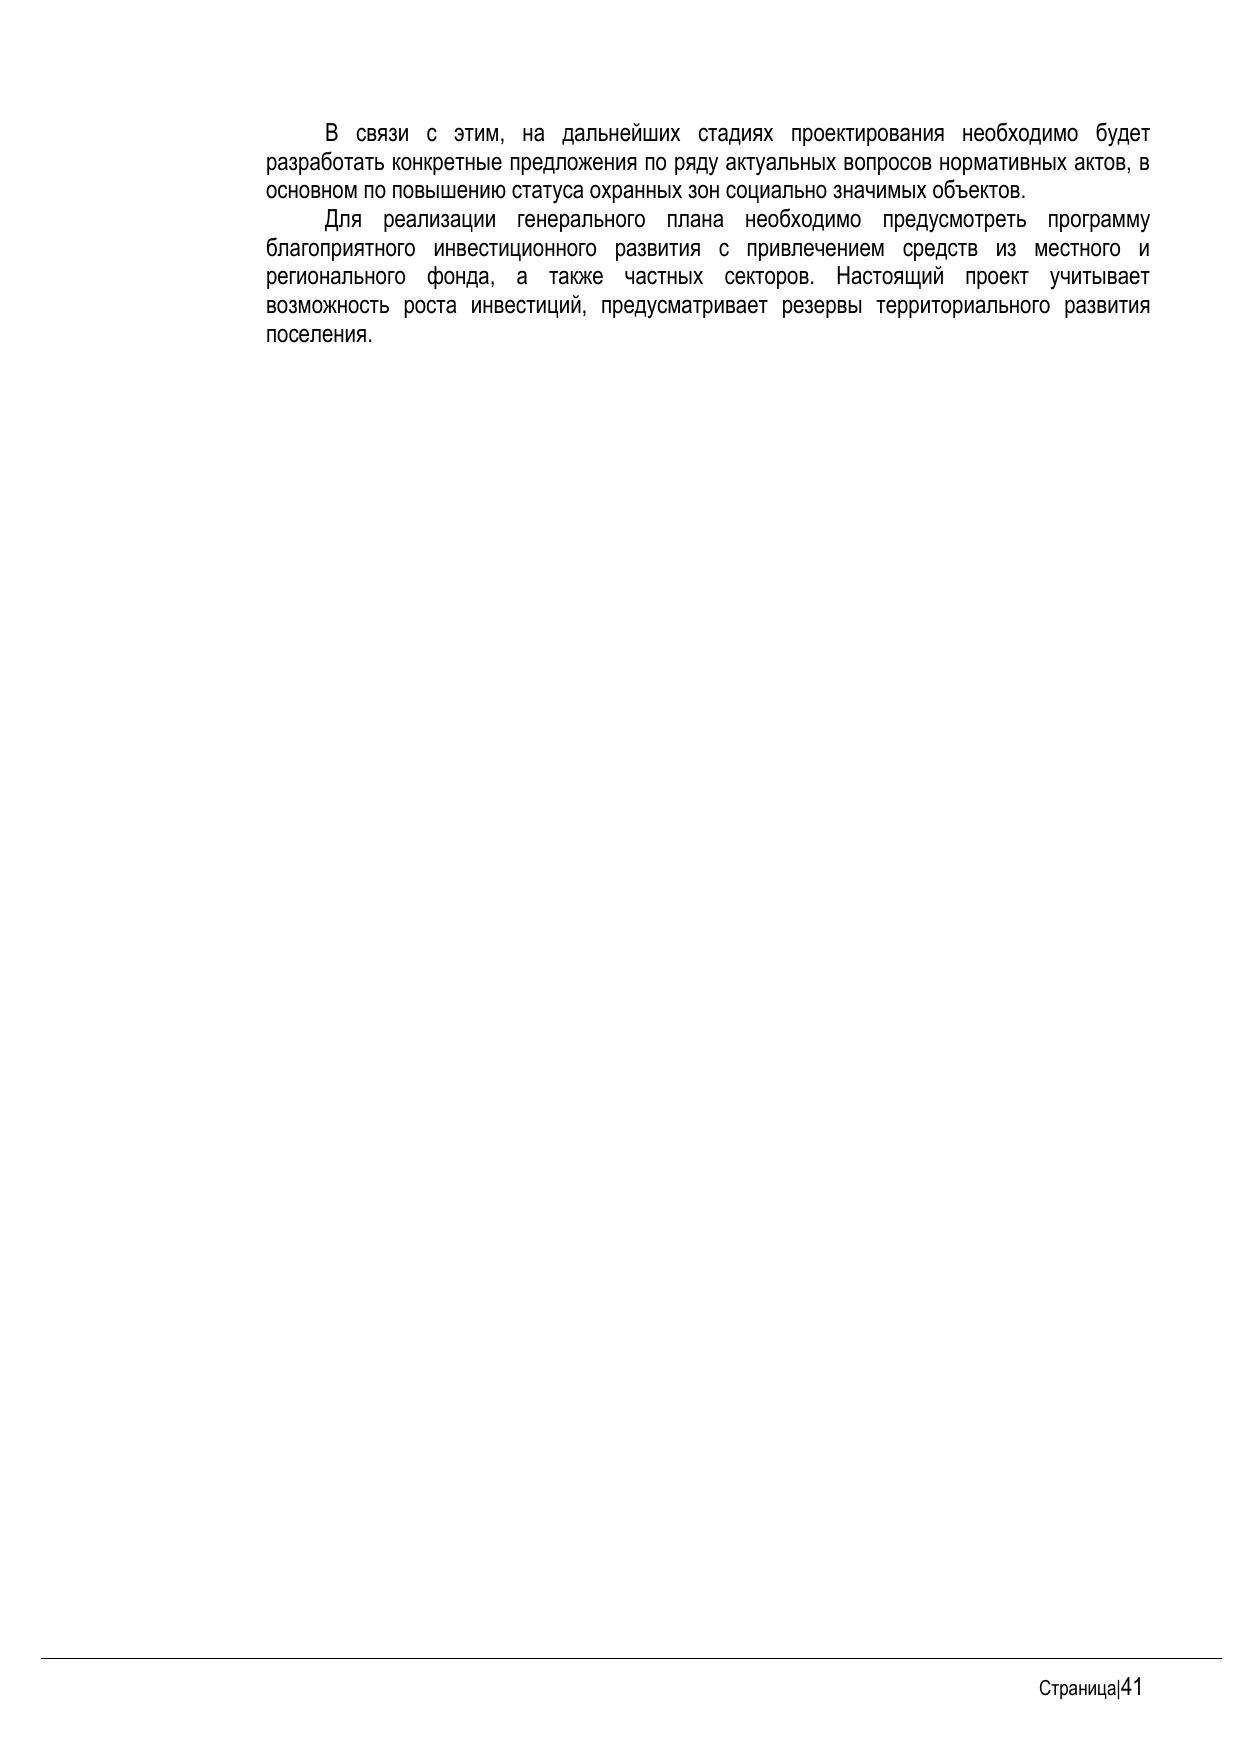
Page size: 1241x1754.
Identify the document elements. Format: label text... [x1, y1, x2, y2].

text В связи с этим, на дальнейших стадиях проектирования необходимо будет разработать конкретные предложения по ряду актуальных вопросов нормативных актов, в основном по повышению статуса охранных зон социально значимых объектов. [266, 118, 1152, 204]
text Для реализации генерального плана необходимо предусмотреть программу благоприятного инвестиционного развития с привлечением средств из местного и регионального фонда, а также частных секторов. Настоящий проект учитывает возможность роста инвестиций, предусматривает резервы территориального развития поселения. [266, 204, 1152, 347]
